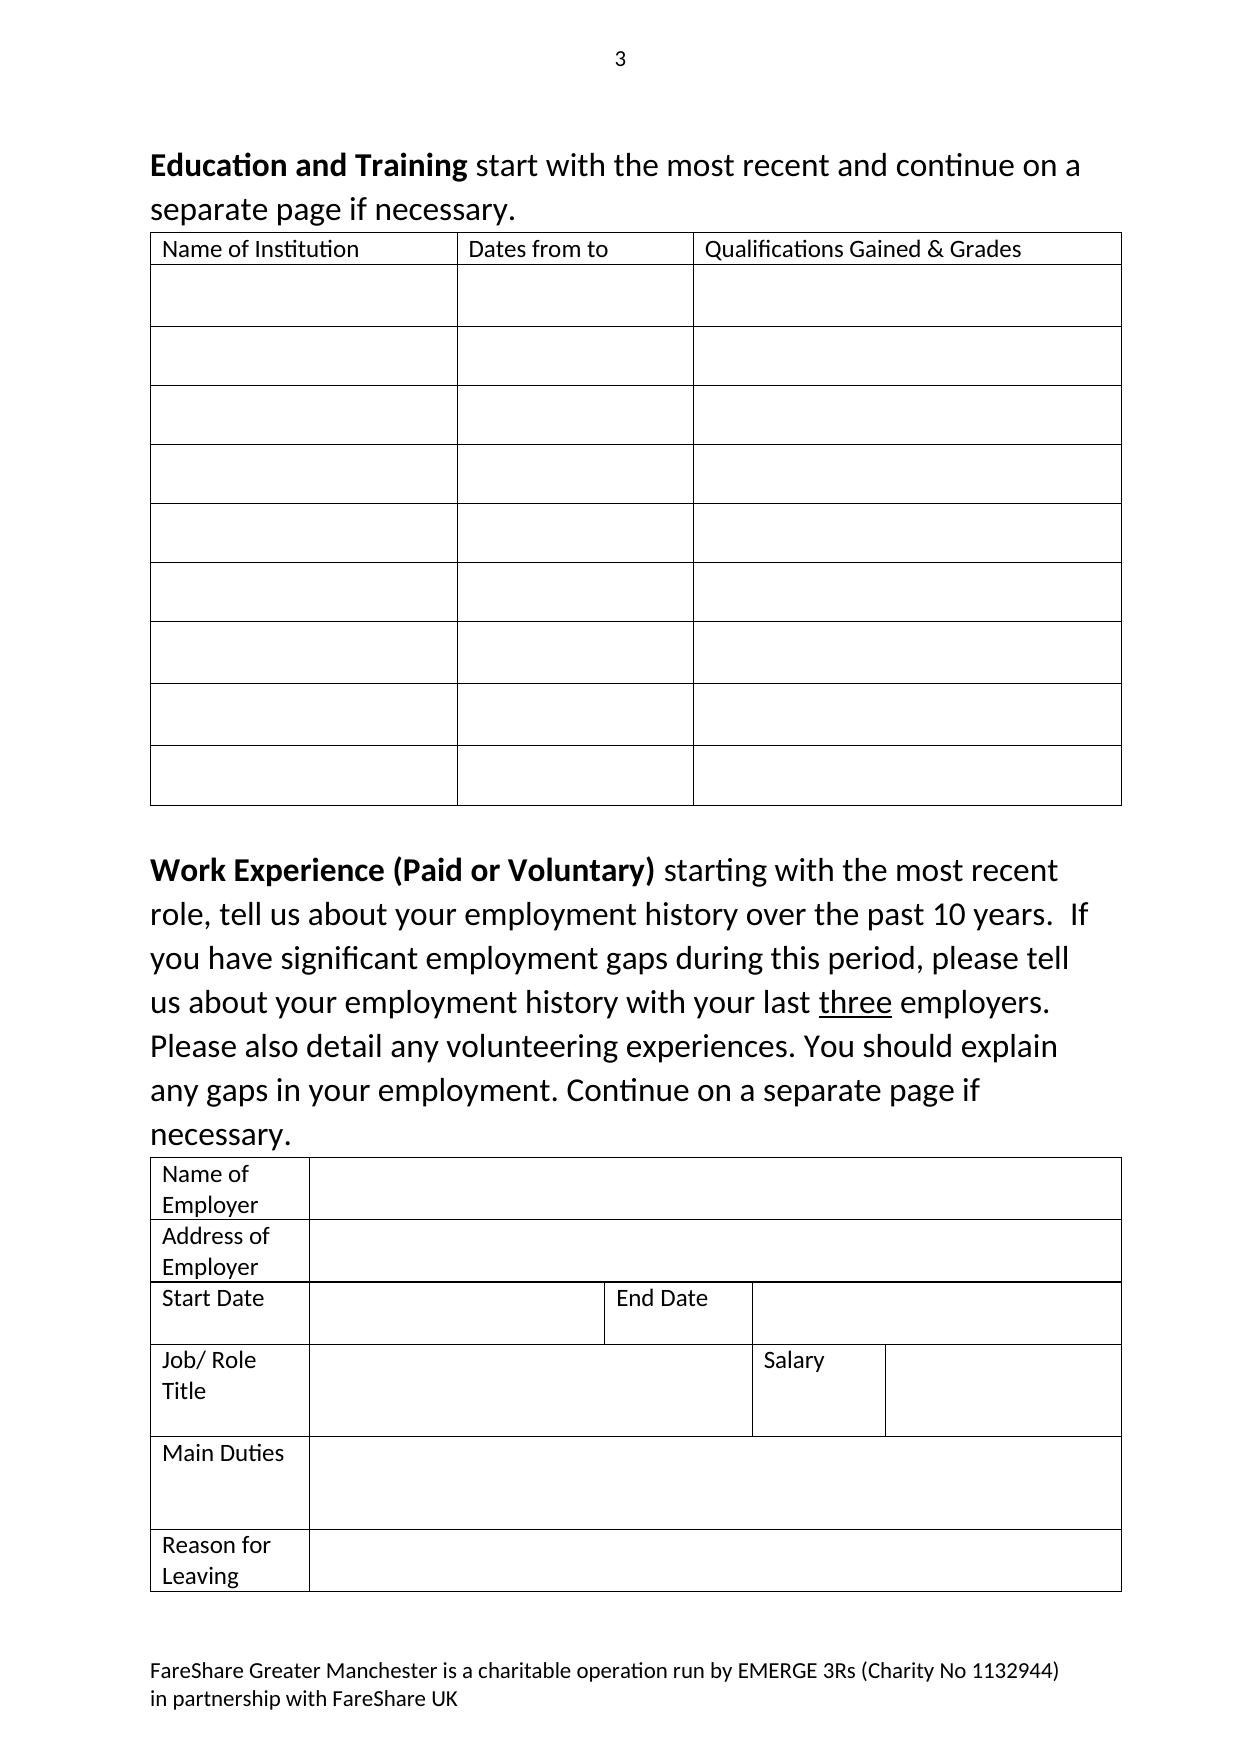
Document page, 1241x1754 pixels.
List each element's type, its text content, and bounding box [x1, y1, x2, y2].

table_header Dates from to [458, 233, 693, 264]
table_cell [694, 563, 1121, 621]
table_cell [886, 1345, 1121, 1436]
table_cell [151, 622, 457, 683]
table_cell [310, 1437, 1121, 1529]
table_cell [458, 622, 693, 683]
text Education and Training start with the most recent and continue on a separate page if necessary. [150, 144, 1090, 229]
table_header Qualifications Gained & Grades [694, 233, 1121, 264]
table_cell [458, 445, 693, 503]
table_cell [694, 327, 1121, 385]
table_cell Start Date [151, 1283, 309, 1343]
table_cell [458, 746, 693, 804]
table_cell [151, 563, 457, 621]
table_cell [694, 386, 1121, 444]
table_header Name of Institution [151, 233, 457, 264]
table_header Name of Employer [151, 1158, 309, 1219]
table_cell [310, 1345, 752, 1436]
table_cell Job/ Role Title [151, 1345, 309, 1436]
table_cell [151, 386, 457, 444]
table_header [310, 1158, 1121, 1219]
table_cell Reason for Leaving [151, 1530, 309, 1591]
table_cell [694, 622, 1121, 683]
table_cell Address of Employer [151, 1220, 309, 1281]
table_cell [151, 746, 457, 804]
table_cell [458, 563, 693, 621]
table_cell [694, 504, 1121, 562]
table_cell Salary [753, 1345, 885, 1436]
table_cell [694, 684, 1121, 745]
table_cell [151, 445, 457, 503]
table_cell [753, 1283, 1121, 1343]
table_cell [458, 327, 693, 385]
table_cell [310, 1220, 1121, 1281]
table_cell End Date [605, 1283, 752, 1343]
table_cell [151, 327, 457, 385]
table_cell [694, 265, 1121, 326]
table_cell [458, 265, 693, 326]
table_cell [694, 445, 1121, 503]
table_cell [458, 386, 693, 444]
table_cell [151, 504, 457, 562]
table_cell [458, 504, 693, 562]
table_cell [151, 265, 457, 326]
table_cell [694, 746, 1121, 804]
text Work Experience (Paid or Voluntary) starting with the most recent role, tell us about your employment history over the past 10 years. If you have significant employment gaps during this period, please tell us about your employment history with your last three employers. Please also detail any volunteering experiences. You should explain any gaps in your employment. Continue on a separate page if necessary. [150, 849, 1090, 1154]
table_cell [151, 684, 457, 745]
table_cell [458, 684, 693, 745]
table_cell [310, 1530, 1121, 1591]
table_cell Main Duties [151, 1437, 309, 1529]
table_cell [310, 1283, 604, 1343]
